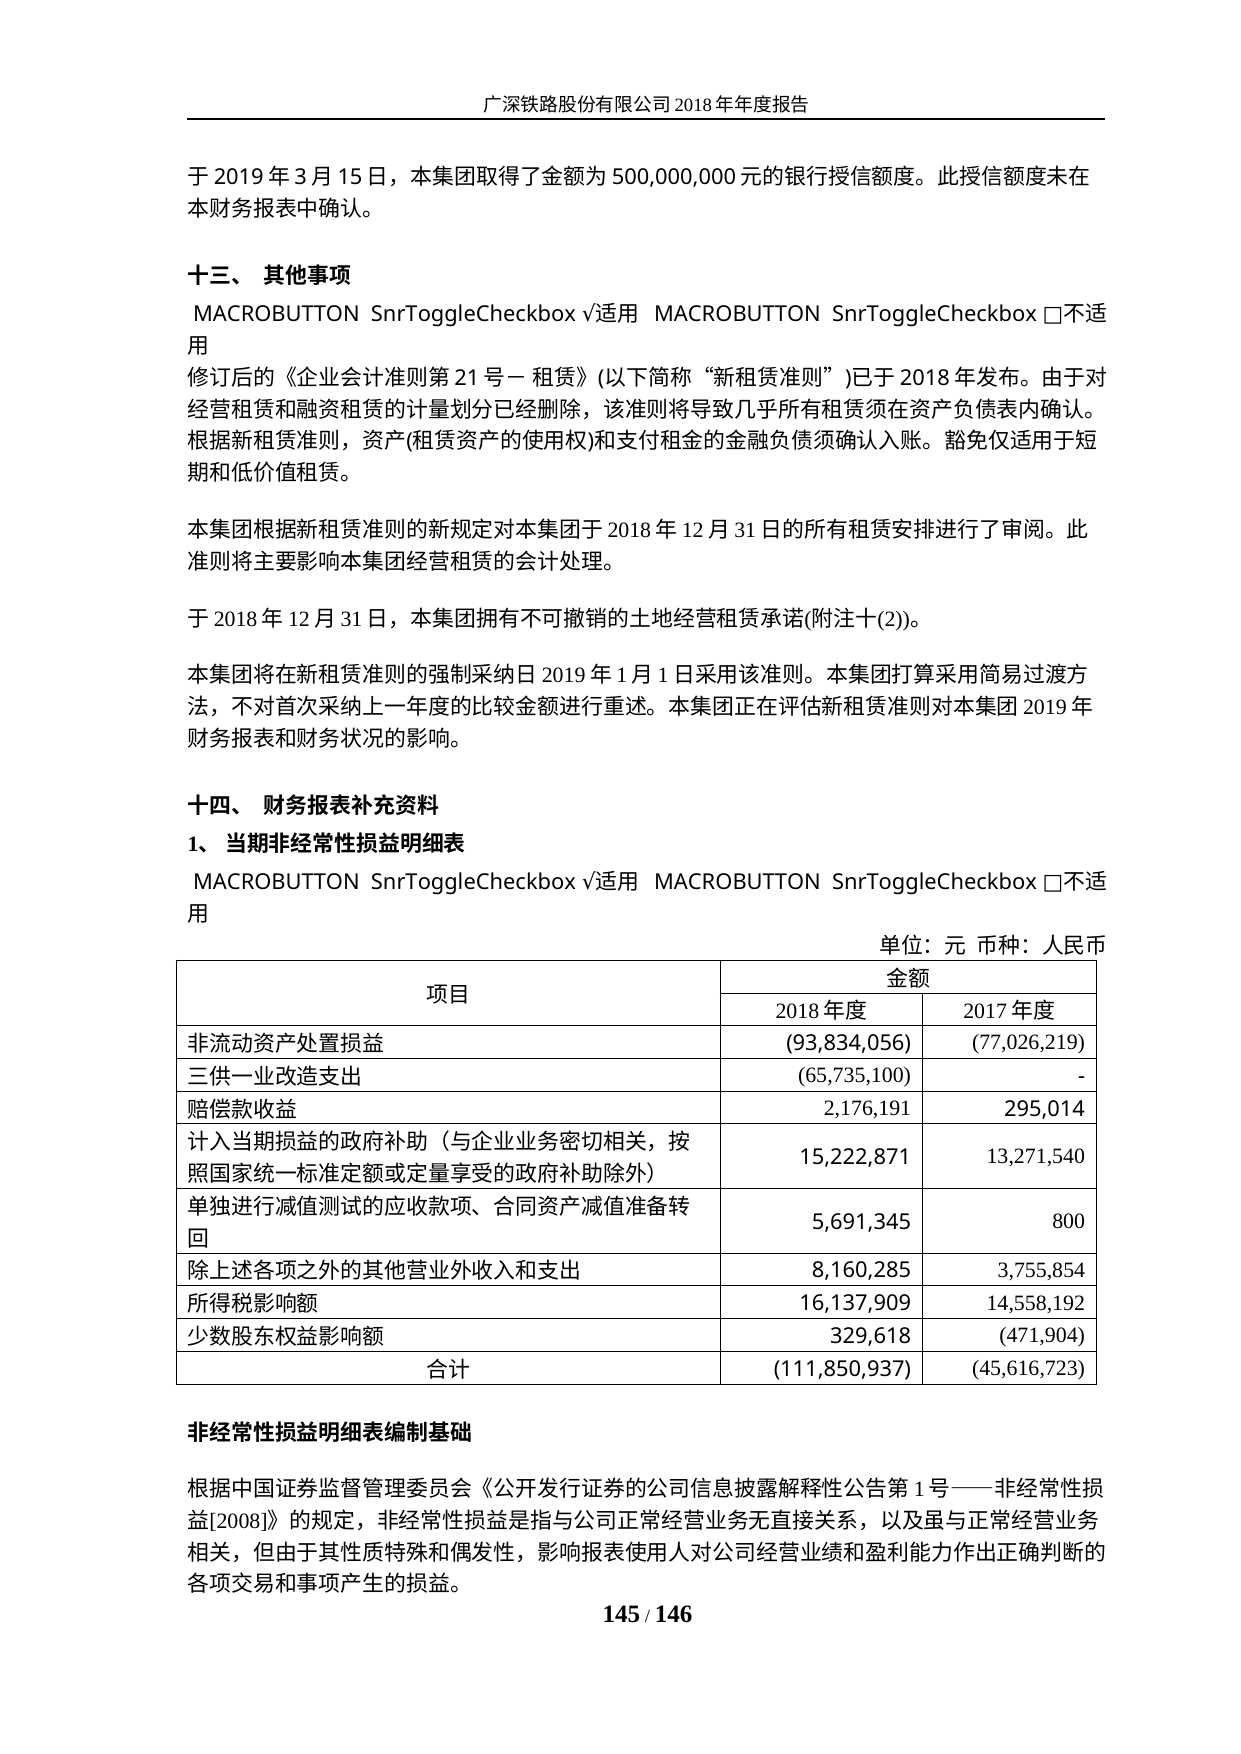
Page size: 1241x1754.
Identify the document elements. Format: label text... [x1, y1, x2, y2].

subtitle 财务报表补充资料 [187, 788, 1107, 820]
